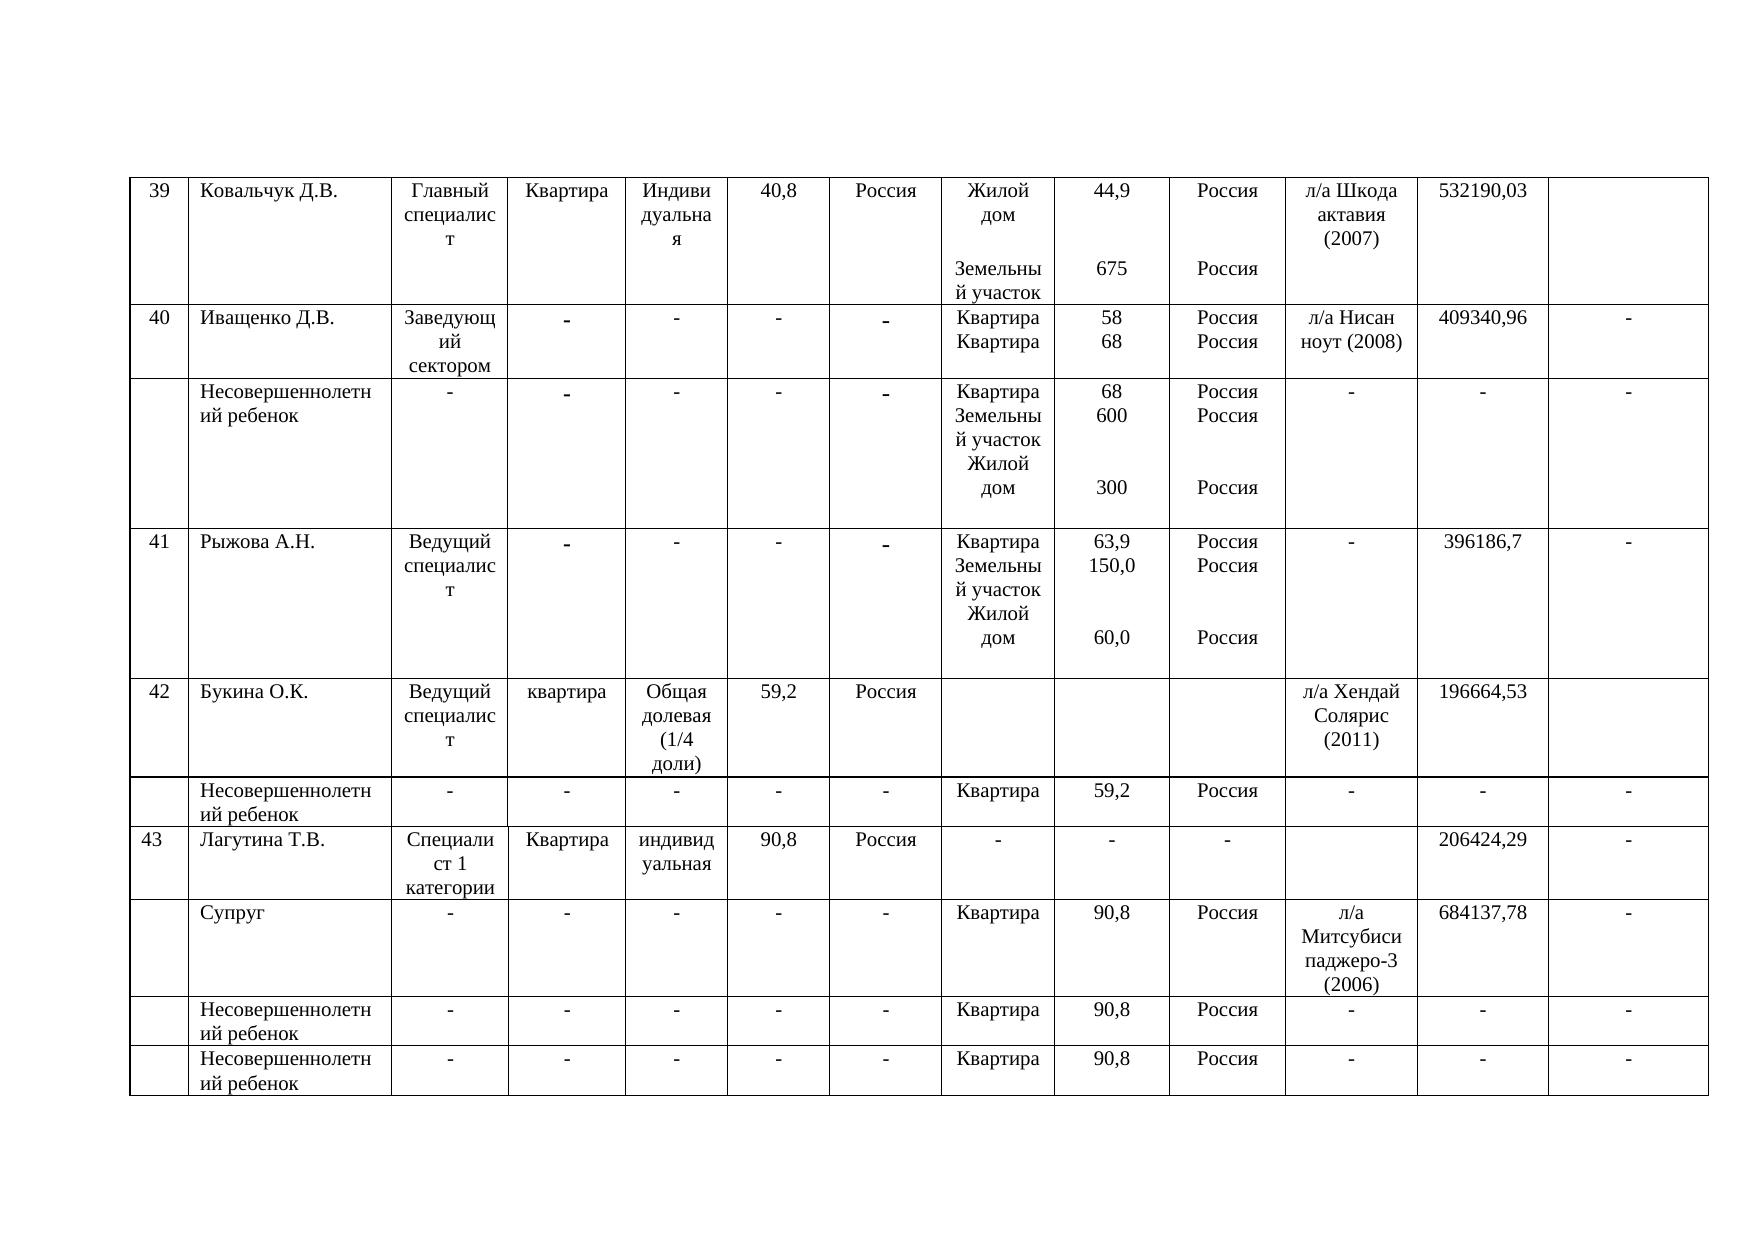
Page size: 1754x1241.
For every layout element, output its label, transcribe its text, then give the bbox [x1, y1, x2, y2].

table_cell Квартира [509, 827, 625, 899]
table_cell - [508, 778, 625, 826]
table_cell Букина О.К. [189, 679, 391, 776]
table_cell Россия Россия [1170, 305, 1285, 377]
table_cell Квартира [508, 178, 625, 304]
table_cell - [509, 997, 625, 1045]
table_cell [131, 379, 188, 528]
table_cell - [508, 379, 625, 528]
table_cell 41 [131, 529, 188, 678]
table_cell Ведущий специалист [392, 679, 507, 776]
table_cell Россия [1170, 255, 1285, 304]
table_cell л/а Шкода актавия (2007) [1286, 178, 1417, 255]
table_cell Россия [830, 827, 941, 899]
table_cell - [1549, 827, 1708, 899]
table_cell - [1549, 778, 1708, 826]
table_cell - [626, 778, 727, 826]
table_cell - [1549, 379, 1708, 528]
table_cell - [392, 379, 507, 528]
table_cell [1286, 255, 1417, 304]
table_cell - [1286, 529, 1417, 678]
table_cell - [1418, 778, 1548, 826]
table_cell 675 [1055, 255, 1169, 304]
table_cell - [942, 827, 1054, 899]
table_cell [131, 900, 188, 996]
table_cell - [392, 778, 507, 826]
table_cell Россия Россия Россия [1170, 529, 1285, 678]
table_cell 196664,53 [1418, 679, 1548, 776]
table_cell [1055, 679, 1169, 776]
table_cell [942, 679, 1054, 776]
table_cell - [1549, 900, 1708, 996]
table_cell - [830, 379, 941, 528]
table_cell Квартира Квартира [942, 305, 1054, 377]
table_cell - [626, 900, 727, 996]
table_cell - [1418, 379, 1548, 528]
table_cell - [1286, 778, 1417, 826]
table_cell - [728, 1046, 829, 1094]
table_cell - [830, 529, 941, 678]
table_cell 59,2 [728, 679, 829, 776]
table_cell - [728, 900, 829, 996]
table_cell - [1170, 827, 1285, 899]
table_cell - [1418, 1046, 1548, 1094]
table_cell - [508, 529, 625, 678]
table_cell Жилой дом [942, 178, 1054, 255]
table_cell - [830, 997, 941, 1045]
table_cell 532190,03 [1418, 178, 1548, 255]
table_cell 39 [131, 178, 188, 304]
table_cell Квартира Земельный участок Жилой дом [942, 379, 1054, 528]
table_cell Несовершеннолетний ребенок [189, 997, 391, 1045]
table_cell Квартира [942, 1046, 1054, 1094]
table_cell индивидуальная [626, 827, 727, 899]
table_cell 43 [131, 827, 188, 899]
table_cell 44,9 [1055, 178, 1169, 255]
table_cell 90,8 [1055, 997, 1169, 1045]
table_cell Ведущий специалист [392, 529, 507, 678]
table_cell - [626, 305, 727, 377]
table_cell Россия [830, 679, 941, 776]
table_cell - [392, 900, 508, 996]
table_cell 68 600 300 [1055, 379, 1169, 528]
table_cell 409340,96 [1418, 305, 1548, 377]
table_cell - [626, 1046, 727, 1094]
table_cell квартира [508, 679, 625, 776]
table_cell 42 [131, 679, 188, 776]
table_cell - [728, 778, 829, 826]
table_cell Россия [830, 178, 941, 304]
table_cell 59,2 [1055, 778, 1169, 826]
table_cell - [508, 305, 625, 377]
table_cell - [1418, 997, 1548, 1045]
table_cell - [728, 379, 829, 528]
table_cell - [728, 529, 829, 678]
table_cell - [626, 379, 727, 528]
table_cell Квартира Земельный участок Жилой дом [942, 529, 1054, 678]
table_cell 396186,7 [1418, 529, 1548, 678]
table_cell 206424,29 [1418, 827, 1548, 899]
table_cell - [626, 997, 727, 1045]
table_cell Главный специалист [392, 178, 507, 304]
table_cell - [1286, 1046, 1417, 1094]
table_cell - [728, 305, 829, 377]
table_cell - [830, 900, 941, 996]
table_cell - [728, 997, 829, 1045]
table_cell [1549, 178, 1708, 255]
table_cell Россия [1170, 997, 1285, 1045]
table_cell Квартира [942, 997, 1054, 1045]
table_cell л/а Хендай Солярис (2011) [1286, 679, 1417, 776]
table_cell Заведующий сектором [392, 305, 507, 377]
table_cell - [392, 1046, 508, 1094]
table_cell - [830, 1046, 941, 1094]
table_cell Россия [1170, 178, 1285, 255]
table_cell 40,8 [728, 178, 829, 304]
table_cell Россия [1170, 1046, 1285, 1094]
table_cell Квартира [942, 900, 1054, 996]
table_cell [189, 1046, 391, 1094]
table_cell - [1055, 827, 1169, 899]
table_cell Ковальчук Д.В. [189, 178, 391, 304]
table_cell 90,8 [728, 827, 829, 899]
table_cell Россия [1170, 900, 1285, 996]
table_cell - [1549, 529, 1708, 678]
table_cell Квартира [942, 778, 1054, 826]
table_cell [1286, 827, 1417, 899]
table_cell [1549, 255, 1708, 304]
table_cell л/а Митсубиси паджеро-3 (2006) [1286, 900, 1417, 996]
table_cell [1418, 255, 1548, 304]
table_cell 58 68 [1055, 305, 1169, 377]
table_cell Специалист 1 категории [392, 827, 508, 899]
table_cell 40 [131, 305, 188, 377]
table_cell Общая долевая (1/4 доли) [626, 679, 727, 776]
table_cell - [1549, 1046, 1708, 1094]
table_cell Супруг [189, 900, 391, 996]
table_cell 90,8 [1055, 1046, 1169, 1094]
table_cell 90,8 [1055, 900, 1169, 996]
table_cell - [509, 900, 625, 996]
table_cell - [509, 1046, 625, 1094]
table_cell - [626, 529, 727, 678]
table_cell Рыжова А.Н. [189, 529, 391, 678]
table_cell Несовершеннолетний ребенок [189, 778, 391, 826]
table_cell - [830, 778, 941, 826]
table_cell 63,9 150,0 60,0 [1055, 529, 1169, 678]
table_cell [131, 1046, 188, 1094]
table_cell Россия [1170, 778, 1285, 826]
table_cell [131, 778, 188, 826]
table_cell Россия Россия Россия [1170, 379, 1285, 528]
table_cell [131, 997, 188, 1045]
table_cell - [1286, 379, 1417, 528]
table_cell [1170, 679, 1285, 776]
table_cell - [830, 305, 941, 377]
table_cell [1549, 679, 1708, 776]
table_cell - [1549, 305, 1708, 377]
table_cell Несовершеннолетний ребенок [189, 379, 391, 528]
table_cell 684137,78 [1418, 900, 1548, 996]
table_cell - [1549, 997, 1708, 1045]
table_cell Иващенко Д.В. [189, 305, 391, 377]
table_cell Индивидуальная [626, 178, 727, 304]
table_cell Земельный участок [942, 255, 1054, 304]
table_cell - [1286, 997, 1417, 1045]
table_cell Лагутина Т.В. [189, 827, 391, 899]
table_cell л/а Нисан ноут (2008) [1286, 305, 1417, 377]
table_cell - [392, 997, 508, 1045]
